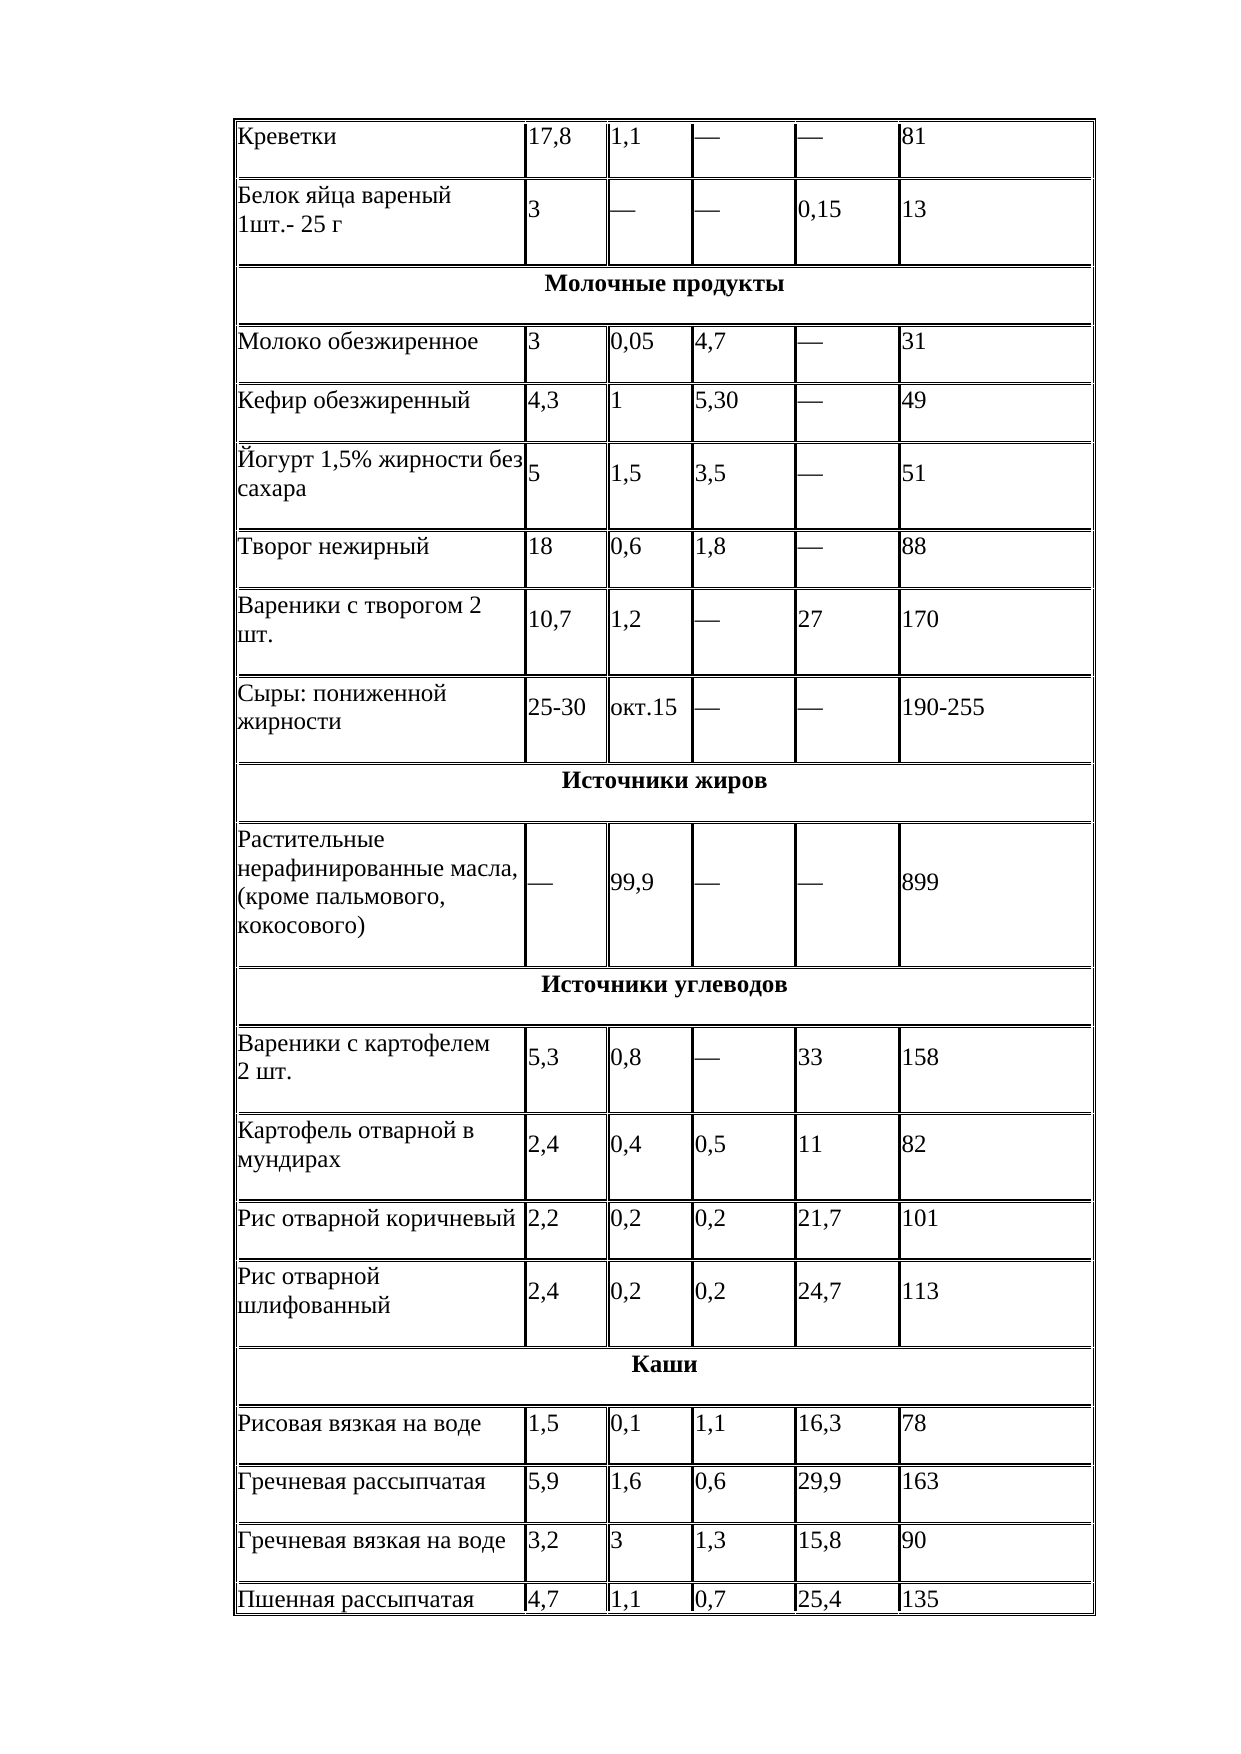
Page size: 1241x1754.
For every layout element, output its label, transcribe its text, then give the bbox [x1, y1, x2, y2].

table_cell Вареники с картофелем 2 шт. [237, 1024, 524, 1112]
table_cell 16,3 [797, 1408, 898, 1463]
table_cell — [797, 532, 898, 587]
table_cell 5,3 [527, 1028, 606, 1112]
table_cell 0,2 [694, 1203, 794, 1258]
table_cell 1,6 [610, 1467, 691, 1522]
table_cell 0,15 [797, 180, 898, 264]
table_cell 3 [527, 327, 606, 382]
table_cell — [610, 180, 691, 264]
table_cell Молоко обезжиренное [237, 323, 524, 382]
table_cell 49 [899, 382, 1094, 441]
table_cell — [694, 590, 794, 674]
table_cell — [692, 122, 795, 177]
table_cell 1 [610, 385, 691, 441]
table_cell 13 [899, 177, 1094, 264]
table_cell 1,5 [527, 1408, 606, 1463]
table_cell 0,2 [610, 1262, 691, 1346]
table_cell — [797, 444, 898, 528]
table_cell — [527, 824, 606, 966]
table_cell — [694, 678, 794, 762]
table_cell 2,4 [527, 1262, 606, 1346]
table_cell Креветки [237, 122, 525, 177]
table_cell 31 [901, 323, 1093, 382]
table_cell 2,2 [527, 1203, 606, 1258]
table_cell 3,2 [527, 1525, 606, 1581]
table_cell 17,8 [525, 120, 608, 177]
table_cell 1,1 [694, 1408, 794, 1463]
table_cell 10,7 [527, 590, 606, 674]
table_cell 5,30 [694, 385, 794, 441]
table_cell окт.15 [610, 678, 691, 762]
table_cell — [797, 327, 898, 382]
table_cell 25,4 [795, 1584, 899, 1613]
table_cell — [795, 120, 899, 177]
table_cell Молочные продукты [237, 264, 1093, 323]
table_cell — [694, 180, 794, 264]
table_cell 33 [797, 1028, 898, 1112]
table_cell 88 [901, 528, 1093, 587]
table_cell 82 [899, 1112, 1094, 1199]
table_cell 4,3 [527, 385, 606, 441]
table_cell Картофель отварной в мундирах [235, 1112, 525, 1199]
table_cell 99,9 [610, 824, 691, 966]
table_cell 0,6 [694, 1467, 794, 1522]
table_cell — [694, 824, 794, 966]
table_cell 5 [527, 444, 606, 528]
table_cell 158 [901, 1024, 1093, 1112]
table_cell 21,7 [797, 1203, 898, 1258]
table_cell 3 [527, 180, 606, 264]
table_cell 170 [899, 587, 1094, 674]
table_cell 135 [899, 1581, 1094, 1613]
table_cell 163 [901, 1463, 1093, 1522]
table_cell Йогурт 1,5% жирности без сахара [235, 441, 525, 528]
table_cell Белок яйца вареный 1шт.- 25 г [235, 177, 525, 264]
table_cell 190-255 [901, 674, 1093, 762]
table_cell 51 [899, 441, 1094, 528]
table_cell Рис отварной шлифованный [237, 1258, 524, 1346]
table_cell 101 [901, 1199, 1093, 1258]
table_cell Источники жиров [235, 762, 1094, 821]
table_cell 5,9 [527, 1467, 606, 1522]
table_cell — [797, 824, 898, 966]
table_cell 18 [527, 532, 606, 587]
table_cell Источники углеводов [235, 966, 1094, 1024]
table_cell 1,3 [694, 1525, 794, 1581]
table_cell 0,5 [694, 1115, 794, 1199]
table_cell 81 [899, 122, 1093, 177]
table_cell 29,9 [797, 1467, 898, 1522]
table_cell 4,7 [694, 327, 794, 382]
table_cell 113 [901, 1258, 1093, 1346]
table_cell 24,7 [797, 1262, 898, 1346]
table_cell 899 [899, 821, 1094, 966]
table_cell 0,4 [610, 1115, 691, 1199]
table_cell Каши [235, 1346, 1094, 1404]
table_cell 11 [797, 1115, 898, 1199]
table_cell 0,6 [610, 532, 691, 587]
table_cell Творог нежирный [237, 528, 524, 587]
table_cell 4,7 [525, 1581, 608, 1613]
table_cell Вареники с творогом 2 шт. [235, 587, 525, 674]
table_cell 0,05 [610, 327, 691, 382]
table_cell 0,1 [610, 1408, 691, 1463]
table_cell Пшенная рассыпчатая [235, 1581, 525, 1613]
table_cell — [797, 678, 898, 762]
table_cell 25-30 [527, 678, 606, 762]
table_cell Сыры: пониженной жирности [237, 674, 524, 762]
table_cell 15,8 [797, 1525, 898, 1581]
table_cell Растительные нерафинированные масла, (кроме пальмового, кокосового) [235, 821, 525, 966]
table_cell — [694, 1028, 794, 1112]
table_cell 90 [899, 1522, 1094, 1581]
table_cell Кефир обезжиренный [235, 382, 525, 441]
table_cell 2,4 [527, 1115, 606, 1199]
table_cell Рисовая вязкая на воде [237, 1404, 524, 1463]
table_cell — [797, 385, 898, 441]
table_cell 0,8 [610, 1028, 691, 1112]
table_cell 0,7 [692, 1584, 795, 1613]
table_cell 3,5 [694, 444, 794, 528]
table_cell 3 [610, 1525, 691, 1581]
table_cell 1,1 [608, 122, 692, 177]
table_cell Гречневая рассыпчатая [237, 1463, 524, 1522]
table_cell 78 [901, 1404, 1093, 1463]
table_cell 1,1 [608, 1584, 692, 1613]
table_cell 27 [797, 590, 898, 674]
table_cell 0,2 [694, 1262, 794, 1346]
table_cell 0,2 [610, 1203, 691, 1258]
table_cell 1,8 [694, 532, 794, 587]
table_cell 1,2 [610, 590, 691, 674]
table_cell 1,5 [610, 444, 691, 528]
table_cell Рис отварной коричневый [237, 1199, 524, 1258]
table_cell Гречневая вязкая на воде [235, 1522, 525, 1581]
